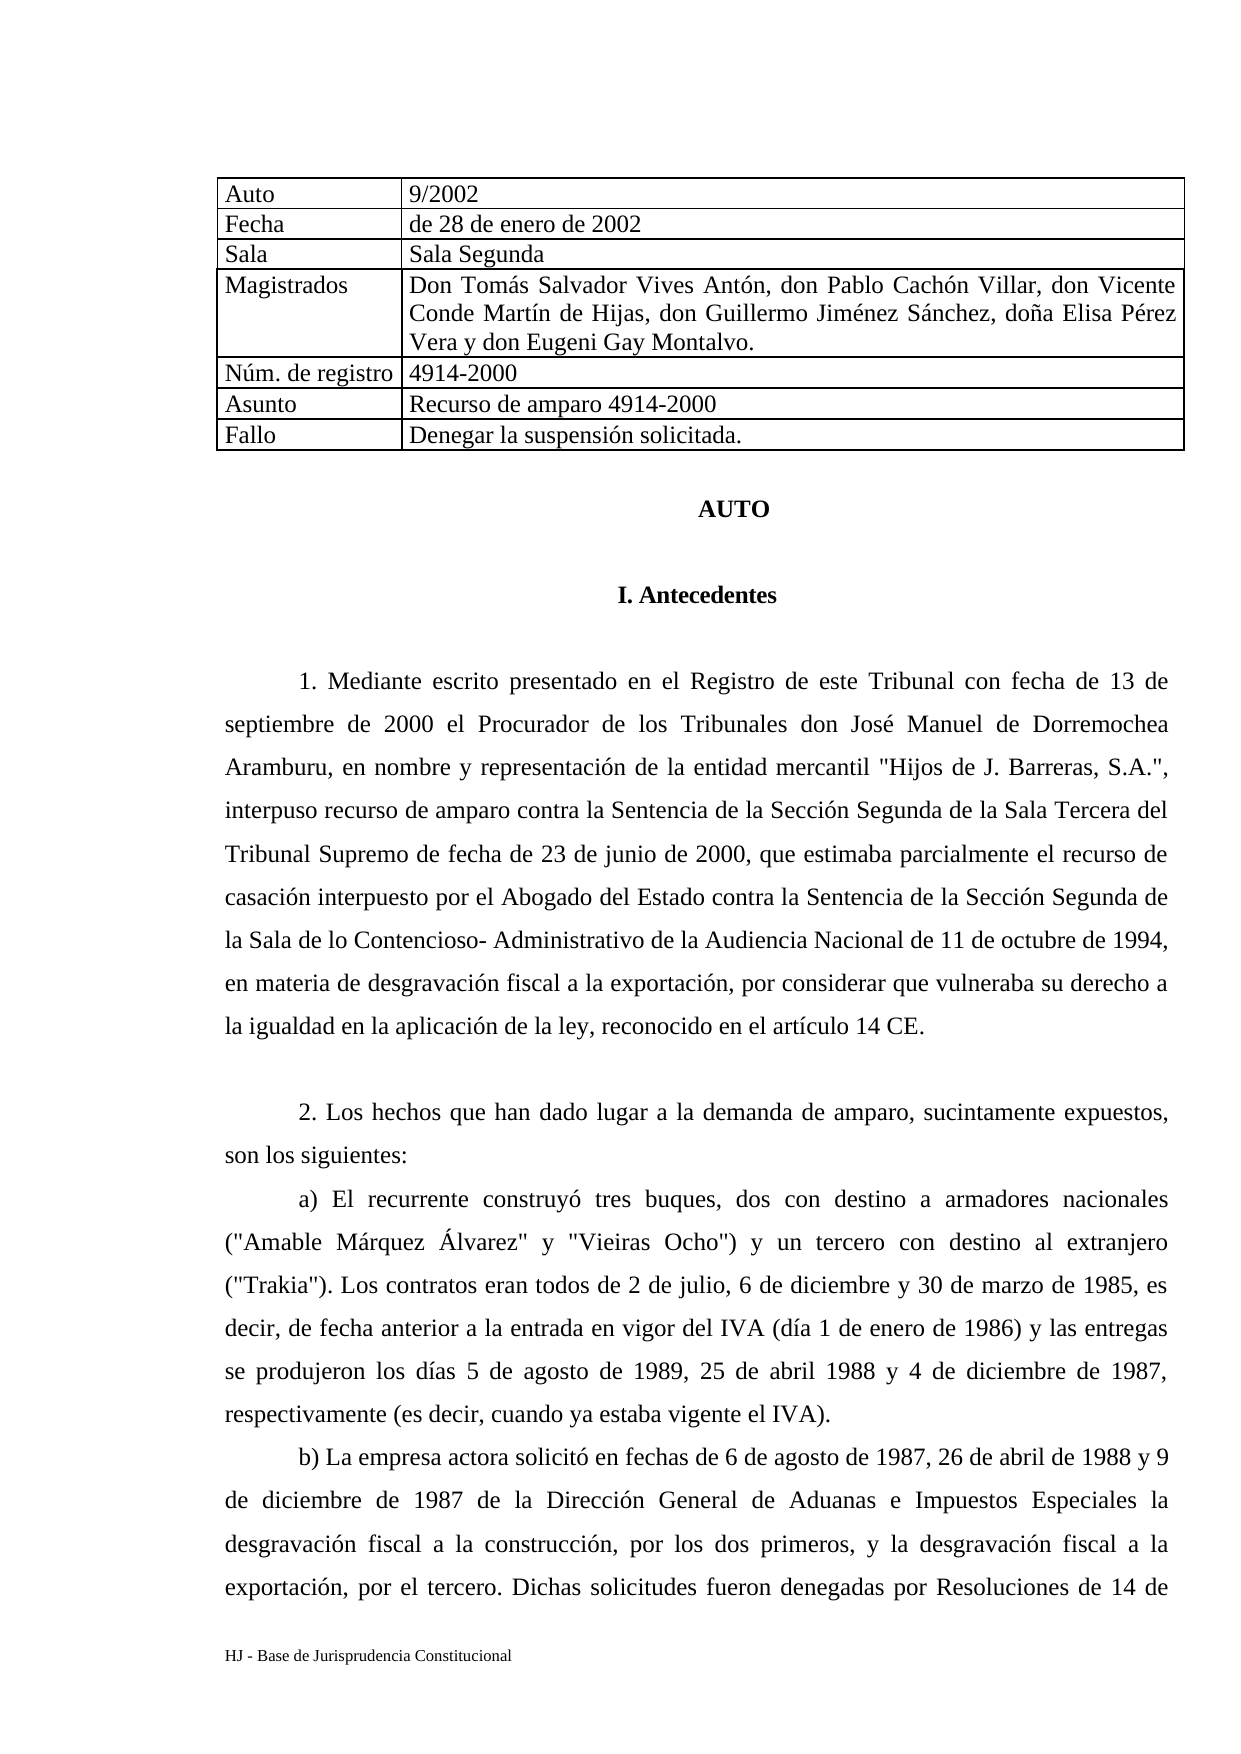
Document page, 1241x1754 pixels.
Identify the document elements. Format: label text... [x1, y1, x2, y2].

table_cell de 28 de enero de 2002 [402, 209, 1184, 238]
text I. Antecedentes [224, 580, 1169, 609]
table_cell Núm. de registro [218, 358, 401, 387]
table_cell Fecha [218, 209, 401, 238]
table_cell Sala [218, 240, 401, 268]
table_cell Magistrados [218, 270, 401, 356]
table_cell Don Tomás Salvador Vives Antón, don Pablo Cachón Villar, don Vicente Conde Martín de Hijas, don Guillermo Jiménez Sánchez, doña Elisa Pérez Vera y don Eugeni Gay Montalvo. [403, 270, 1183, 356]
text 2. Los hechos que han dado lugar a la demanda de amparo, sucintamente expuestos, son los siguientes: [224, 1097, 1169, 1169]
table_cell Denegar la suspensión solicitada. [403, 420, 1183, 448]
table_cell 4914-2000 [403, 358, 1183, 387]
text AUTO [224, 494, 1169, 522]
text 1. Mediante escrito presentado en el Registro de este Tribunal con fecha de 13 de septiembre de 2000 el Procurador de los Tribunales don José Manuel de Dorremochea Aramburu, en nombre y representación de la entidad mercantil "Hijos de J. Barreras, S.A.", interpuso recurso de amparo contra la Sentencia de la Sección Segunda de la Sala Tercera del Tribunal Supremo de fecha de 23 de junio de 2000, que estimaba parcialmente el recurso de casación interpuesto por el Abogado del Estado contra la Sentencia de la Sección Segunda de la Sala de lo Contencioso- Administrativo de la Audiencia Nacional de 11 de octubre de 1994, en materia de desgravación fiscal a la exportación, por considerar que vulneraba su derecho a la igualdad en la aplicación de la ley, reconocido en el artículo 14 CE. [224, 666, 1169, 1040]
table_cell Fallo [218, 420, 401, 448]
table_header 9/2002 [402, 179, 1184, 207]
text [224, 1442, 1169, 1601]
table_cell Recurso de amparo 4914-2000 [403, 389, 1183, 418]
table_header Auto [218, 179, 401, 207]
table_cell Asunto [218, 389, 401, 418]
table_cell Sala Segunda [402, 240, 1184, 268]
text a) El recurrente construyó tres buques, dos con destino a armadores nacionales ("Amable Márquez Álvarez" y "Vieiras Ocho") y un tercero con destino al extranjero ("Trakia"). Los contratos eran todos de 2 de julio, 6 de diciembre y 30 de marzo de 1985, es decir, de fecha anterior a la entrada en vigor del IVA (día 1 de enero de 1986) y las entregas se produjeron los días 5 de agosto de 1989, 25 de abril 1988 y 4 de diciembre de 1987, respectivamente (es decir, cuando ya estaba vigente el IVA). [224, 1184, 1169, 1428]
